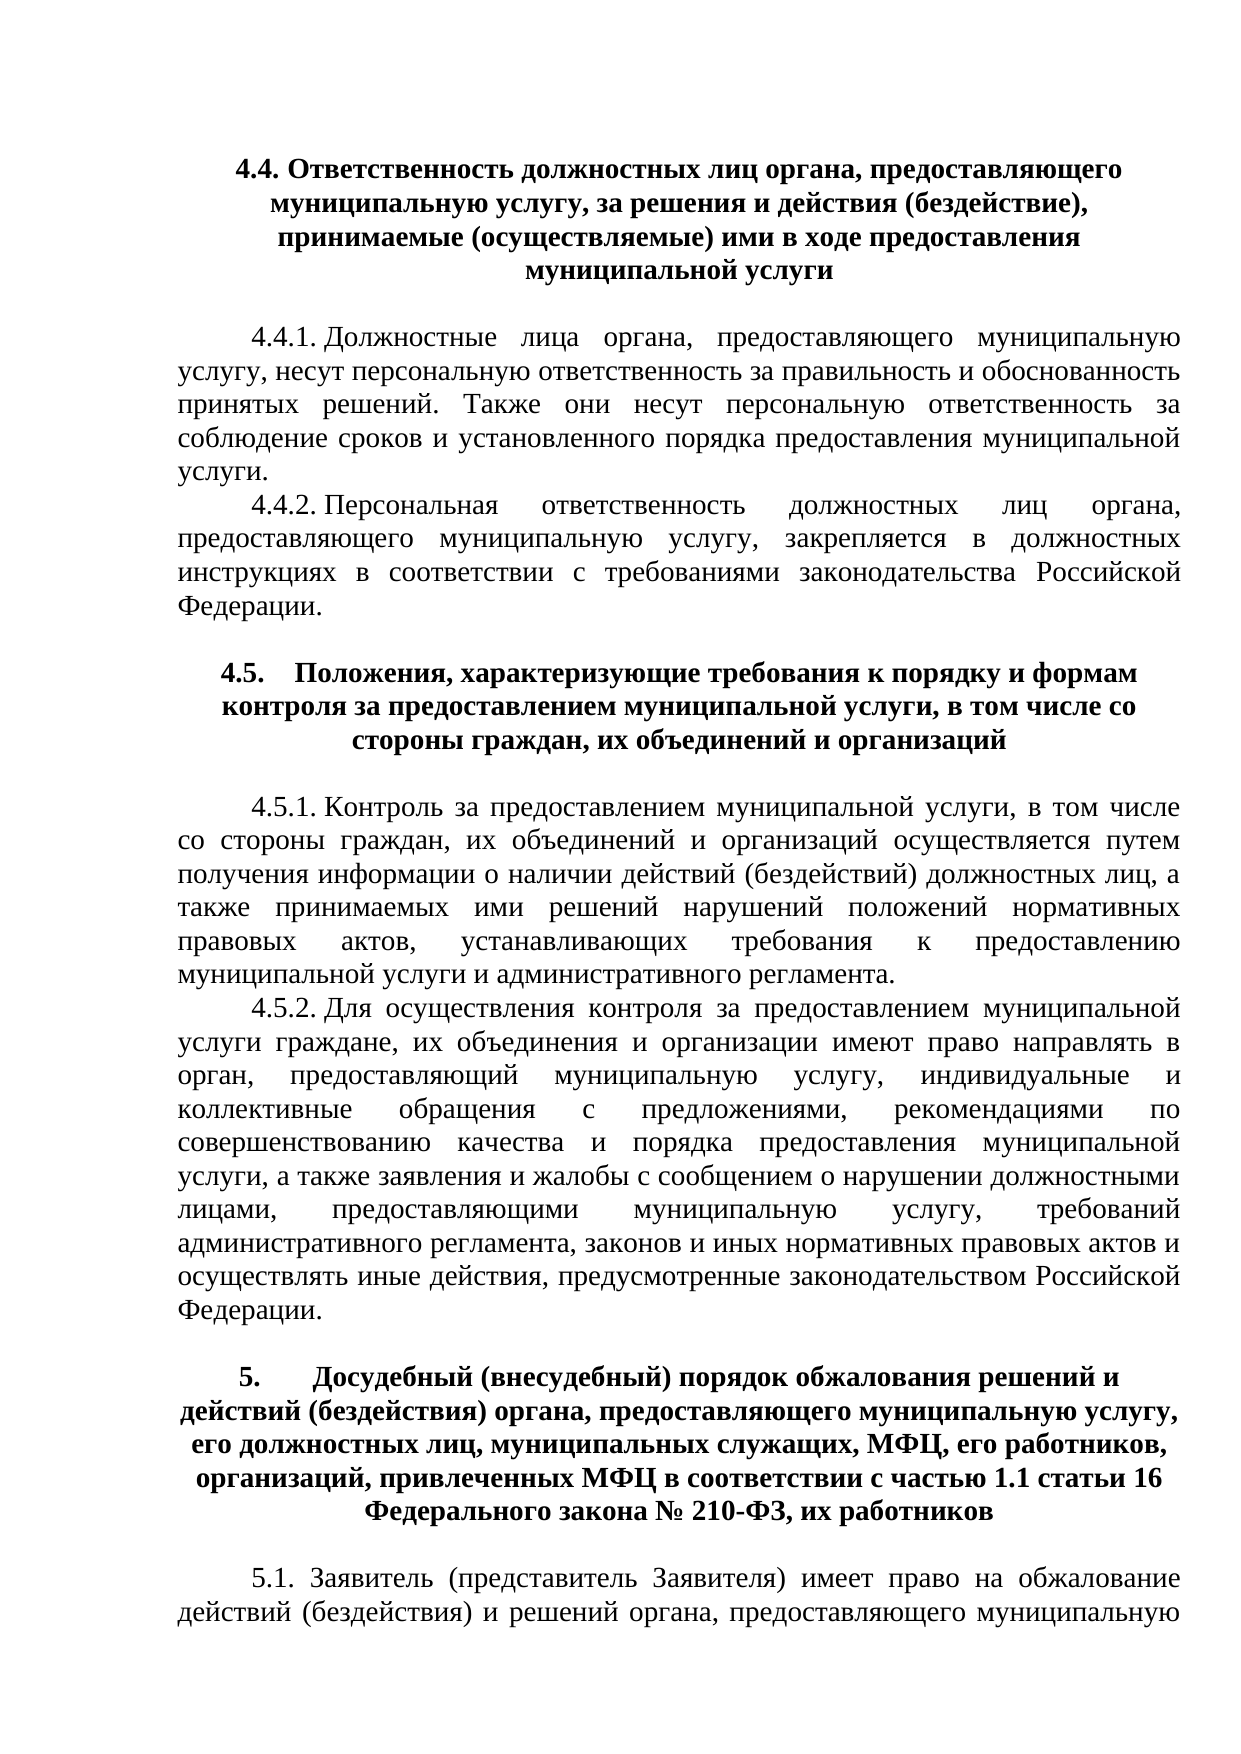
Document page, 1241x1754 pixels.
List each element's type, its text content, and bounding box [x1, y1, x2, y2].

text 4.4.2. Персональная ответственность должностных лиц органа, предоставляющего муниципальную услугу, закрепляется в должностных инструкциях в соответствии с требованиями законодательства Российской Федерации. [177, 487, 1181, 621]
list Положения, характеризующие требования к порядку и формам контроля за предоставлением муниципальной услуги, в том числе со стороны граждан, их объединений и организаций [177, 655, 1181, 755]
list Ответственность должностных лиц органа, предоставляющего муниципальную услугу, за решения и действия (бездействие), принимаемые (осуществляемые) ими в ходе предоставления муниципальной услуги [177, 152, 1181, 286]
text 4.4.1. Должностные лица органа, предоставляющего муниципальную услугу, несут персональную ответственность за правильность и обоснованность принятых решений. Также они несут персональную ответственность за соблюдение сроков и установленного порядка предоставления муниципальной услуги. [177, 319, 1181, 487]
list Досудебный (внесудебный) порядок обжалования решений и действий (бездействия) органа, предоставляющего муниципальную услугу, его должностных лиц, муниципальных служащих, МФЦ, его работников, организаций, привлеченных МФЦ в соответствии с частью 1.1 статьи 16 Федерального закона № 210-ФЗ, их работников [177, 1359, 1181, 1527]
text 4.5.1. Контроль за предоставлением муниципальной услуги, в том числе со стороны граждан, их объединений и организаций осуществляется путем получения информации о наличии действий (бездействий) должностных лиц, а также принимаемых ими решений нарушений положений нормативных правовых актов, устанавливающих требования к предоставлению муниципальной услуги и административного регламента. [177, 789, 1181, 990]
text 4.5.2. Для осуществления контроля за предоставлением муниципальной услуги граждане, их объединения и организации имеют право направлять в орган, предоставляющий муниципальную услугу, индивидуальные и коллективные обращения с предложениями, рекомендациями по совершенствованию качества и порядка предоставления муниципальной услуги, а также заявления и жалобы с сообщением о нарушении должностными лицами, предоставляющими муниципальную услугу, требований административного регламента, законов и иных нормативных правовых актов и осуществлять иные действия, предусмотренные законодательством Российской Федерации. [177, 990, 1181, 1326]
